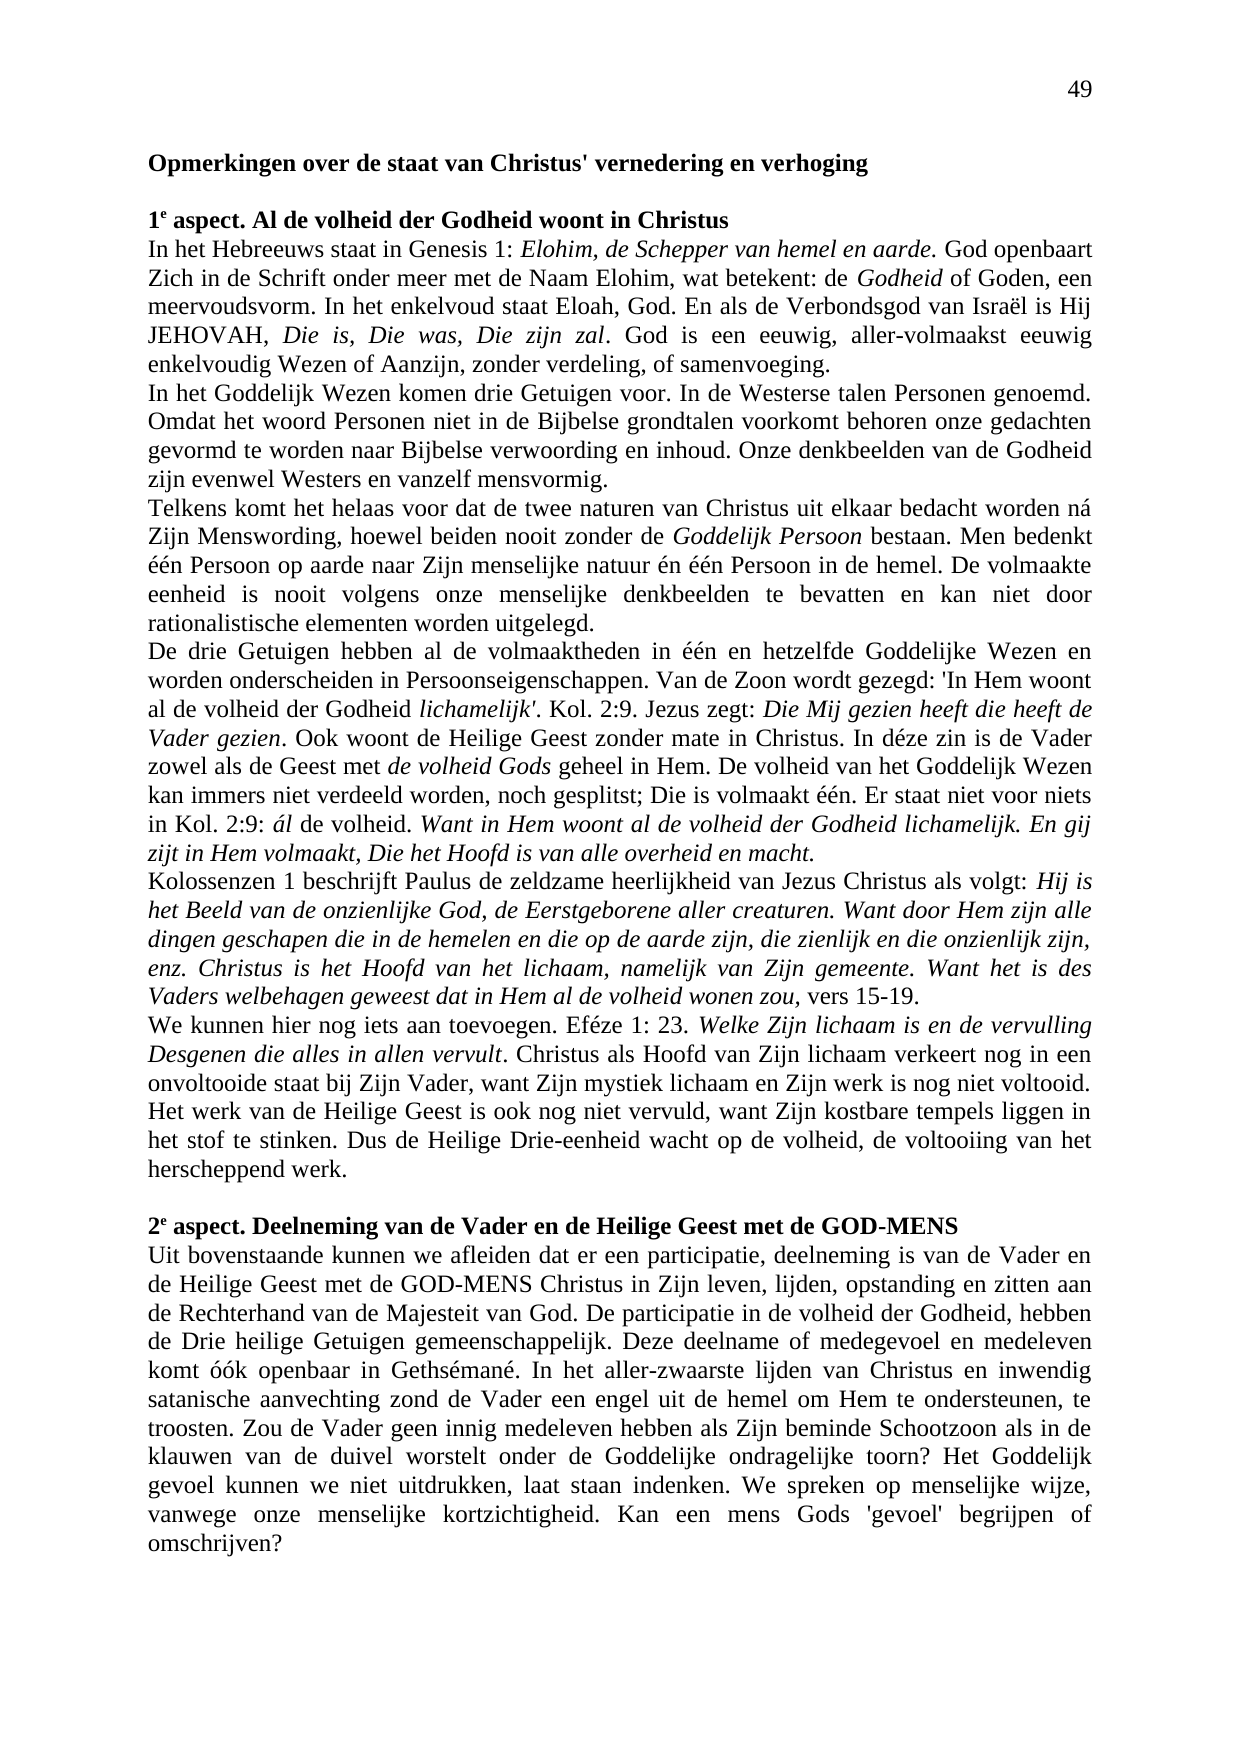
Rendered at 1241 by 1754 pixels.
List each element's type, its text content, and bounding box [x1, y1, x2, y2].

text 1e aspect. Al de volheid der Godheid woont in Christus [148, 205, 1093, 234]
text Telkens komt het helaas voor dat de twee naturen van Christus uit elkaar bedacht worden ná Zijn Menswording, hoewel beiden nooit zonder de Goddelijk Persoon bestaan. Men bedenkt één Persoon op aarde naar Zijn menselijke natuur én één Persoon in de hemel. De volmaakte eenheid is nooit volgens onze menselijke denkbeelden te bevatten en kan niet door rationalistische elementen worden uitgelegd. [148, 493, 1093, 636]
text In het Hebreeuws staat in Genesis 1: Elohim, de Schepper van hemel en aarde. God openbaart Zich in de Schrift onder meer met de Naam Elohim, wat betekent: de Godheid of Goden, een meervoudsvorm. In het enkelvoud staat Eloah, God. En als de Verbondsgod van Israël is Hij JEHOVAH, Die is, Die was, Die zijn zal. God is een eeuwig, aller-volmaakst eeuwig enkelvoudig Wezen of Aanzijn, zonder verdeling, of samenvoeging. [148, 234, 1093, 378]
text Opmerkingen over de staat van Christus' vernedering en verhoging [148, 148, 1093, 176]
text We kunnen hier nog iets aan toevoegen. Eféze 1: 23. Welke Zijn lichaam is en de vervulling Desgenen die alles in allen vervult. Christus als Hoofd van Zijn lichaam verkeert nog in een onvoltooide staat bij Zijn Vader, want Zijn mystiek lichaam en Zijn werk is nog niet voltooid. Het werk van de Heilige Geest is ook nog niet vervuld, want Zijn kostbare tempels liggen in het stof te stinken. Dus de Heilige Drie-eenheid wacht op de volheid, de voltooiing van het herscheppend werk. [148, 1010, 1093, 1183]
text 2e aspect. Deelneming van de Vader en de Heilige Geest met de GOD-MENS [148, 1211, 1093, 1240]
text In het Goddelijk Wezen komen drie Getuigen voor. In de Westerse talen Personen genoemd. Omdat het woord Personen niet in de Bijbelse grondtalen voorkomt behoren onze gedachten gevormd te worden naar Bijbelse verwoording en inhoud. Onze denkbeelden van de Godheid zijn evenwel Westers en vanzelf mensvormig. [148, 378, 1093, 493]
text Uit bovenstaande kunnen we afleiden dat er een participatie, deelneming is van de Vader en de Heilige Geest met de GOD-MENS Christus in Zijn leven, lijden, opstanding en zitten aan de Rechterhand van de Majesteit van God. De participatie in de volheid der Godheid, hebben de Drie heilige Getuigen gemeenschappelijk. Deze deelname of medegevoel en medeleven komt óók openbaar in Gethsémané. In het aller-zwaarste lijden van Christus en inwendig satanische aanvechting zond de Vader een engel uit de hemel om Hem te ondersteunen, te troosten. Zou de Vader geen innig medeleven hebben als Zijn beminde Schootzoon als in de klauwen van de duivel worstelt onder de Goddelijke ondragelijke toorn? Het Goddelijk gevoel kunnen we niet uitdrukken, laat staan indenken. We spreken op menselijke wijze, vanwege onze menselijke kortzichtigheid. Kan een mens Gods 'gevoel' begrijpen of omschrijven? [148, 1240, 1093, 1556]
text Kolossenzen 1 beschrijft Paulus de zeldzame heerlijkheid van Jezus Christus als volgt: Hij is het Beeld van de onzienlijke God, de Eerstgeborene aller creaturen. Want door Hem zijn alle dingen geschapen die in de hemelen en die op de aarde zijn, die zienlijk en die onzienlijk zijn, enz. Christus is het Hoofd van het lichaam, namelijk van Zijn gemeente. Want het is des Vaders welbehagen geweest dat in Hem al de volheid wonen zou, vers 15-19. [148, 866, 1093, 1010]
text De drie Getuigen hebben al de volmaaktheden in één en hetzelfde Goddelijke Wezen en worden onderscheiden in Persoonseigenschappen. Van de Zoon wordt gezegd: 'In Hem woont al de volheid der Godheid lichamelijk'. Kol. 2:9. Jezus zegt: Die Mij gezien heeft die heeft de Vader gezien. Ook woont de Heilige Geest zonder mate in Christus. In déze zin is de Vader zowel als de Geest met de volheid Gods geheel in Hem. De volheid van het Goddelijk Wezen kan immers niet verdeeld worden, noch gesplitst; Die is volmaakt één. Er staat niet voor niets in Kol. 2:9: ál de volheid. Want in Hem woont al de volheid der Godheid lichamelijk. En gij zijt in Hem volmaakt, Die het Hoofd is van alle overheid en macht. [148, 636, 1093, 866]
